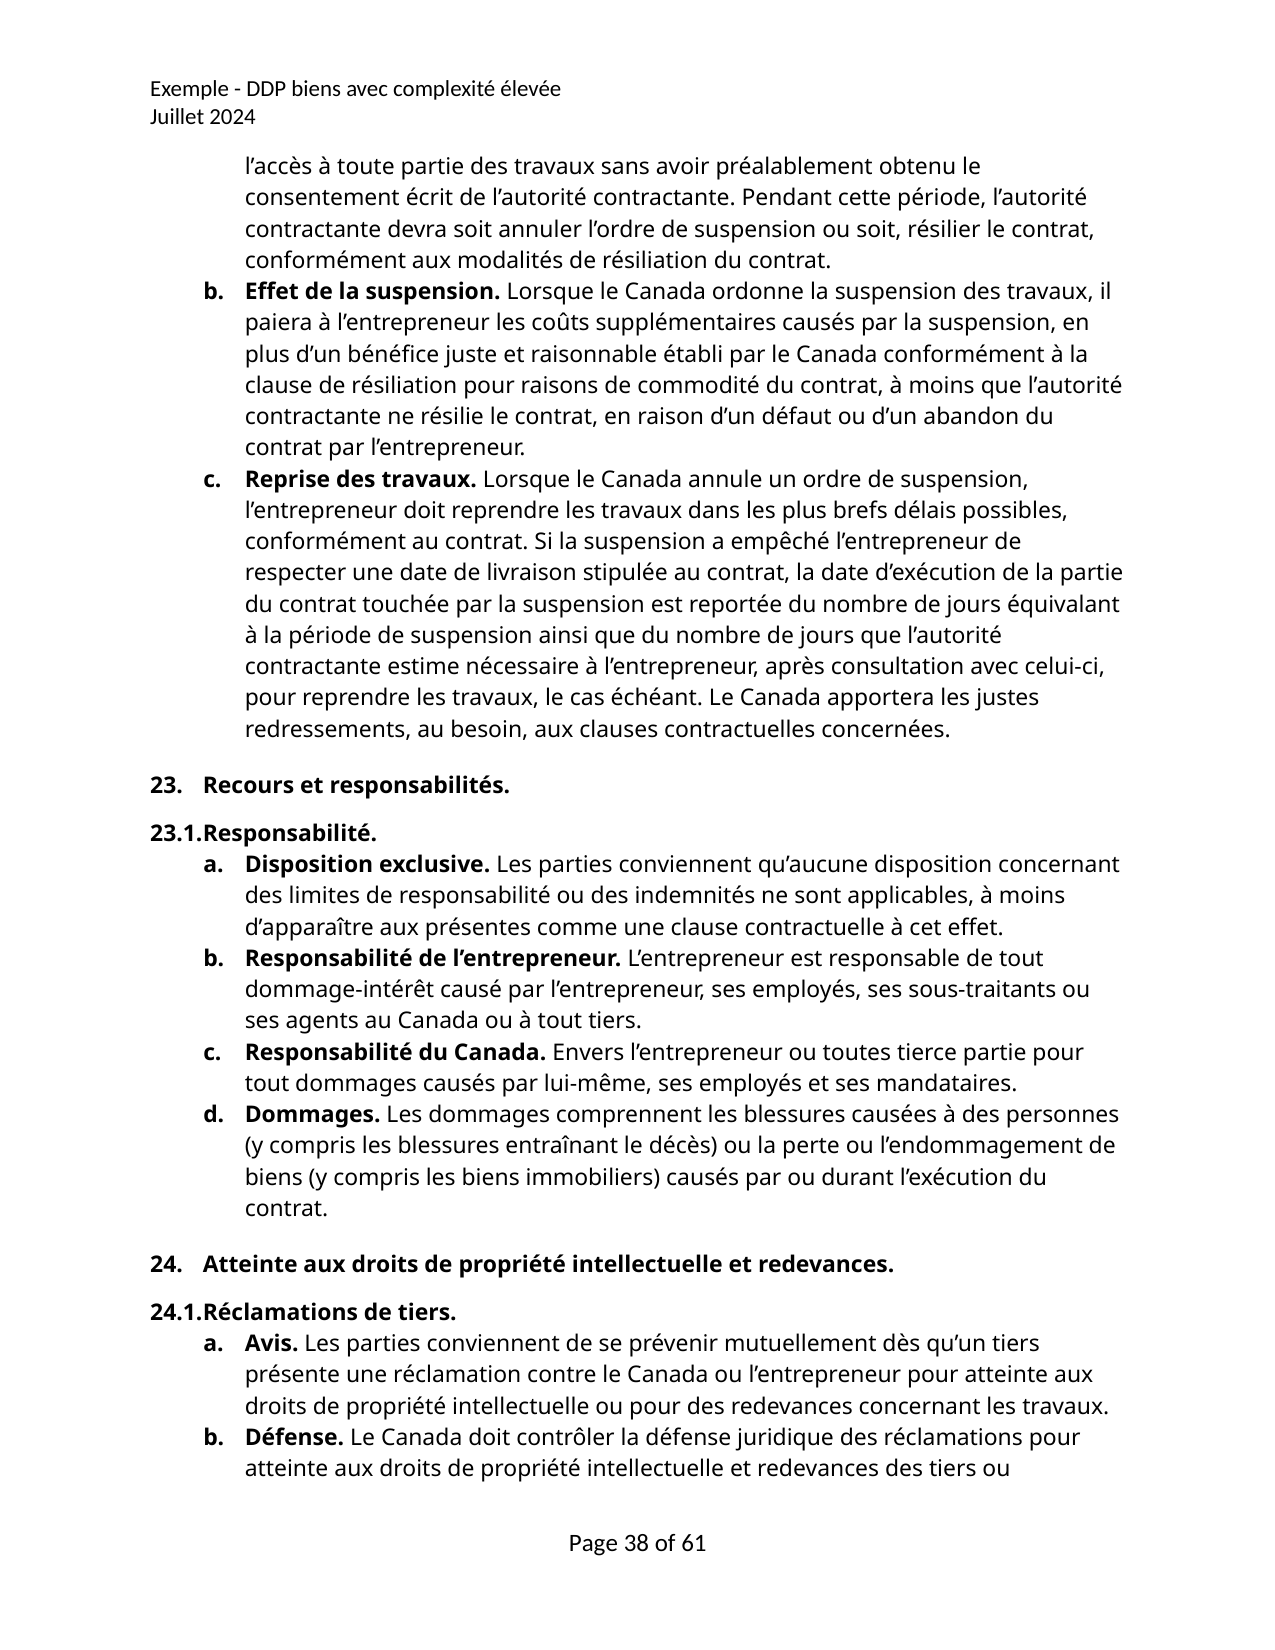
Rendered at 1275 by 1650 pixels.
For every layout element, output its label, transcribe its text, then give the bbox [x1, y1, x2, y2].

list Responsabilité de l’entrepreneur. L’entrepreneur est responsable de tout dommage-intérêt causé par l’entrepreneur, ses employés, ses sous-traitants ou ses agents au Canada ou à tout tiers. [203, 942, 1125, 1035]
list Disposition exclusive. Les parties conviennent qu’aucune disposition concernant des limites de responsabilité ou des indemnités ne sont applicables, à moins d’apparaître aux présentes comme une clause contractuelle à cet effet. [203, 848, 1125, 942]
list Recours et responsabilités. [150, 769, 1125, 800]
list Responsabilité. [150, 817, 1125, 848]
list Effet de la suspension. Lorsque le Canada ordonne la suspension des travaux, il paiera à l’entrepreneur les coûts supplémentaires causés par la suspension, en plus d’un bénéfice juste et raisonnable établi par le Canada conformément à la clause de résiliation pour raisons de commodité du contrat, à moins que l’autorité contractante ne résilie le contrat, en raison d’un défaut ou d’un abandon du contrat par l’entrepreneur. [203, 275, 1125, 462]
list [203, 1421, 1125, 1483]
list Dommages. Les dommages comprennent les blessures causées à des personnes (y compris les blessures entraînant le décès) ou la perte ou l’endommagement de biens (y compris les biens immobiliers) causés par ou durant l’exécution du contrat. [203, 1098, 1125, 1223]
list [203, 150, 1125, 275]
list Atteinte aux droits de propriété intellectuelle et redevances. [150, 1248, 1125, 1279]
list Responsabilité du Canada. Envers l’entrepreneur ou toutes tierce partie pour tout dommages causés par lui-même, ses employés et ses mandataires. [203, 1035, 1125, 1098]
list Avis. Les parties conviennent de se prévenir mutuellement dès qu’un tiers présente une réclamation contre le Canada ou l’entrepreneur pour atteinte aux droits de propriété intellectuelle ou pour des redevances concernant les travaux. [203, 1327, 1125, 1421]
list Réclamations de tiers. [150, 1296, 1125, 1327]
list Reprise des travaux. Lorsque le Canada annule un ordre de suspension, l’entrepreneur doit reprendre les travaux dans les plus brefs délais possibles, conformément au contrat. Si la suspension a empêché l’entrepreneur de respecter une date de livraison stipulée au contrat, la date d’exécution de la partie du contrat touchée par la suspension est reportée du nombre de jours équivalant à la période de suspension ainsi que du nombre de jours que l’autorité contractante estime nécessaire à l’entrepreneur, après consultation avec celui-ci, pour reprendre les travaux, le cas échéant. Le Canada apportera les justes redressements, au besoin, aux clauses contractuelles concernées. [203, 462, 1125, 744]
